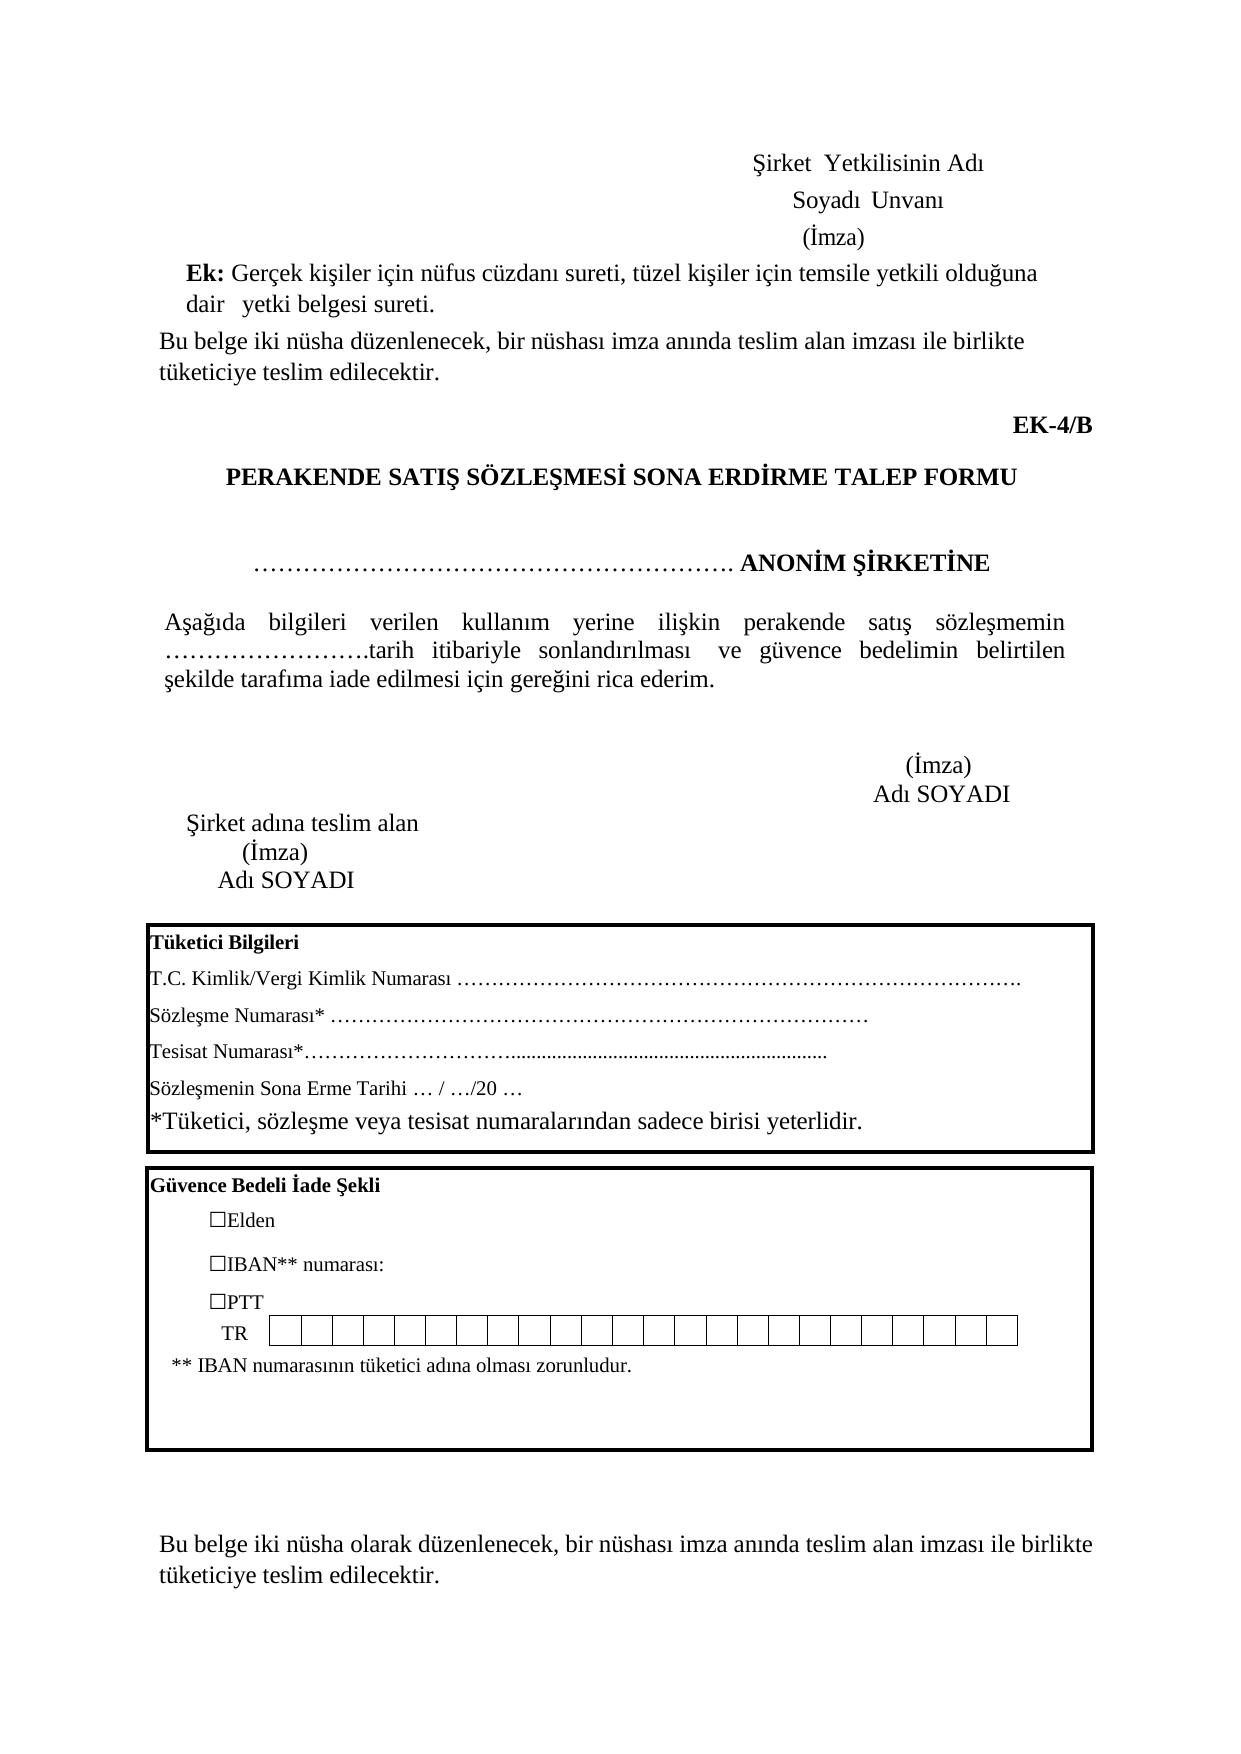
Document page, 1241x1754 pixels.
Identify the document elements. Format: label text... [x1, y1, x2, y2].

text Şirket Yetkilisinin Adı Soyadı Unvanı [749, 148, 987, 213]
text Şirket adına teslim alan [186, 808, 1065, 837]
text Adı SOYADI [148, 865, 1065, 894]
text …………………………………………………. ANONİM ŞİRKETİNE [150, 548, 1093, 577]
text Aşağıda bilgileri verilen kullanım yerine ilişkin perakende satış sözleşmemin …………………….tarih itibariyle sonlandırılması ve güvence bedelimin belirtilen şekilde tarafıma iade edilmesi için gereğini rica ederim. [164, 607, 1065, 693]
text (İmza) [148, 837, 1065, 865]
text Ek: Gerçek kişiler için nüfus cüzdanı sureti, tüzel kişiler için temsile yetkili olduğuna dair yetki belgesi sureti. [186, 258, 1056, 318]
text Bu belge iki nüsha olarak düzenlenecek, bir nüshası imza anında teslim alan imzası ile birlikte tüketiciye teslim edilecektir. [159, 1529, 1093, 1588]
text (İmza) [754, 750, 1065, 779]
text Bu belge iki nüsha düzenlenecek, bir nüshası imza anında teslim alan imzası ile birlikte tüketiciye teslim edilecektir. [159, 326, 1093, 386]
text PERAKENDE SATIŞ SÖZLEŞMESİ SONA ERDİRME TALEP FORMU [151, 462, 1093, 490]
text Adı SOYADI [754, 779, 1065, 808]
text EK-4/B [151, 411, 1093, 439]
text (İmza) [148, 222, 865, 251]
